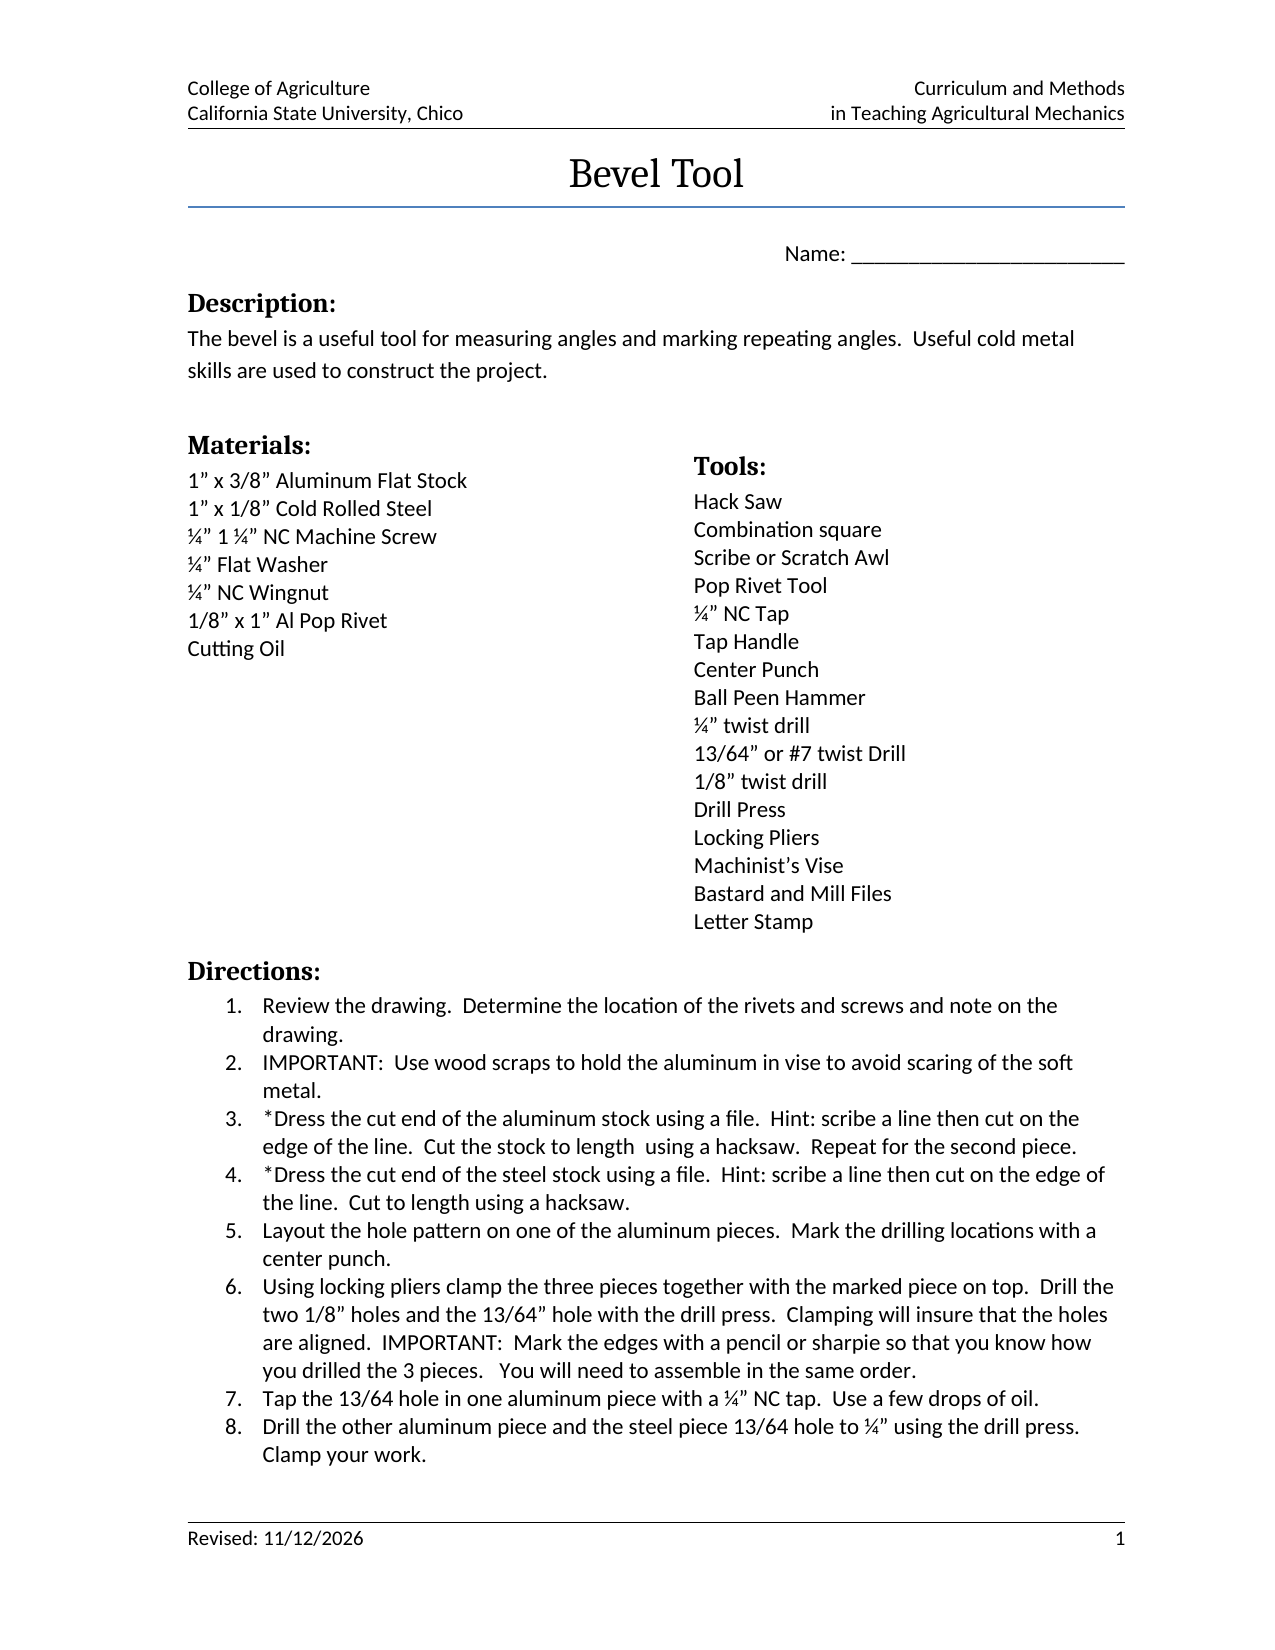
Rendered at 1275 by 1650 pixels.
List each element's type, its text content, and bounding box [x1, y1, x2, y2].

text ¼” 1 ¼” NC Machine Screw [187, 522, 619, 550]
text Hack Saw [694, 487, 1125, 515]
text ¼” Flat Washer [187, 550, 619, 578]
text Letter Stamp [694, 907, 1125, 935]
title Bevel Tool [187, 150, 1125, 208]
text Review the drawing. Determine the location of the rivets and screws and note on the drawing. [225, 992, 1125, 1048]
text Pop Rivet Tool [694, 571, 1125, 599]
text Tap the 13/64 hole in one aluminum piece with a ¼” NC tap. Use a few drops of oil. [225, 1384, 1125, 1412]
text 13/64” or #7 twist Drill [694, 739, 1125, 767]
text Scribe or Scratch Awl [694, 543, 1125, 571]
text Combination square [694, 515, 1125, 543]
text 1” x 1/8” Cold Rolled Steel [187, 494, 619, 522]
text Ball Peen Hammer [694, 683, 1125, 711]
text 1” x 3/8” Aluminum Flat Stock [187, 466, 619, 494]
text IMPORTANT: Use wood scraps to hold the aluminum in vise to avoid scaring of the soft metal. [225, 1048, 1125, 1104]
text Cutting Oil [187, 634, 619, 662]
text Drill the other aluminum piece and the steel piece 13/64 hole to ¼” using the drill press. Clamp your work. [225, 1412, 1125, 1468]
text ¼” NC Tap [694, 599, 1125, 627]
subtitle Tools: [694, 451, 1125, 482]
text ¼” twist drill [694, 711, 1125, 739]
text Tap Handle [694, 627, 1125, 655]
text *Dress the cut end of the aluminum stock using a file. Hint: scribe a line then cut on the edge of the line. Cut the stock to length using a hacksaw. Repeat for the second piece. [225, 1104, 1125, 1160]
text Layout the hole pattern on one of the aluminum pieces. Mark the drilling locations with a center punch. [225, 1216, 1125, 1272]
text Center Punch [694, 655, 1125, 683]
text Name: ________________________ [187, 239, 1125, 268]
subtitle Directions: [187, 956, 1125, 987]
text 1/8” twist drill [694, 767, 1125, 795]
subtitle Description: [187, 288, 1125, 319]
text Drill Press [694, 795, 1125, 823]
text ¼” NC Wingnut [187, 578, 619, 606]
text Bastard and Mill Files [694, 879, 1125, 907]
subtitle Materials: [187, 430, 619, 461]
text 1/8” x 1” Al Pop Rivet [187, 606, 619, 634]
text The bevel is a useful tool for measuring angles and marking repeating angles. Useful cold metal skills are used to construct the project. [187, 324, 1125, 384]
text *Dress the cut end of the steel stock using a file. Hint: scribe a line then cut on the edge of the line. Cut to length using a hacksaw. [225, 1160, 1125, 1216]
text Using locking pliers clamp the three pieces together with the marked piece on top. Drill the two 1/8” holes and the 13/64” hole with the drill press. Clamping will insure that the holes are aligned. IMPORTANT: Mark the edges with a pencil or sharpie so that you know how you drilled the 3 pieces. You will need to assemble in the same order. [225, 1272, 1125, 1384]
text Locking Pliers [694, 823, 1125, 851]
text Machinist’s Vise [694, 851, 1125, 879]
